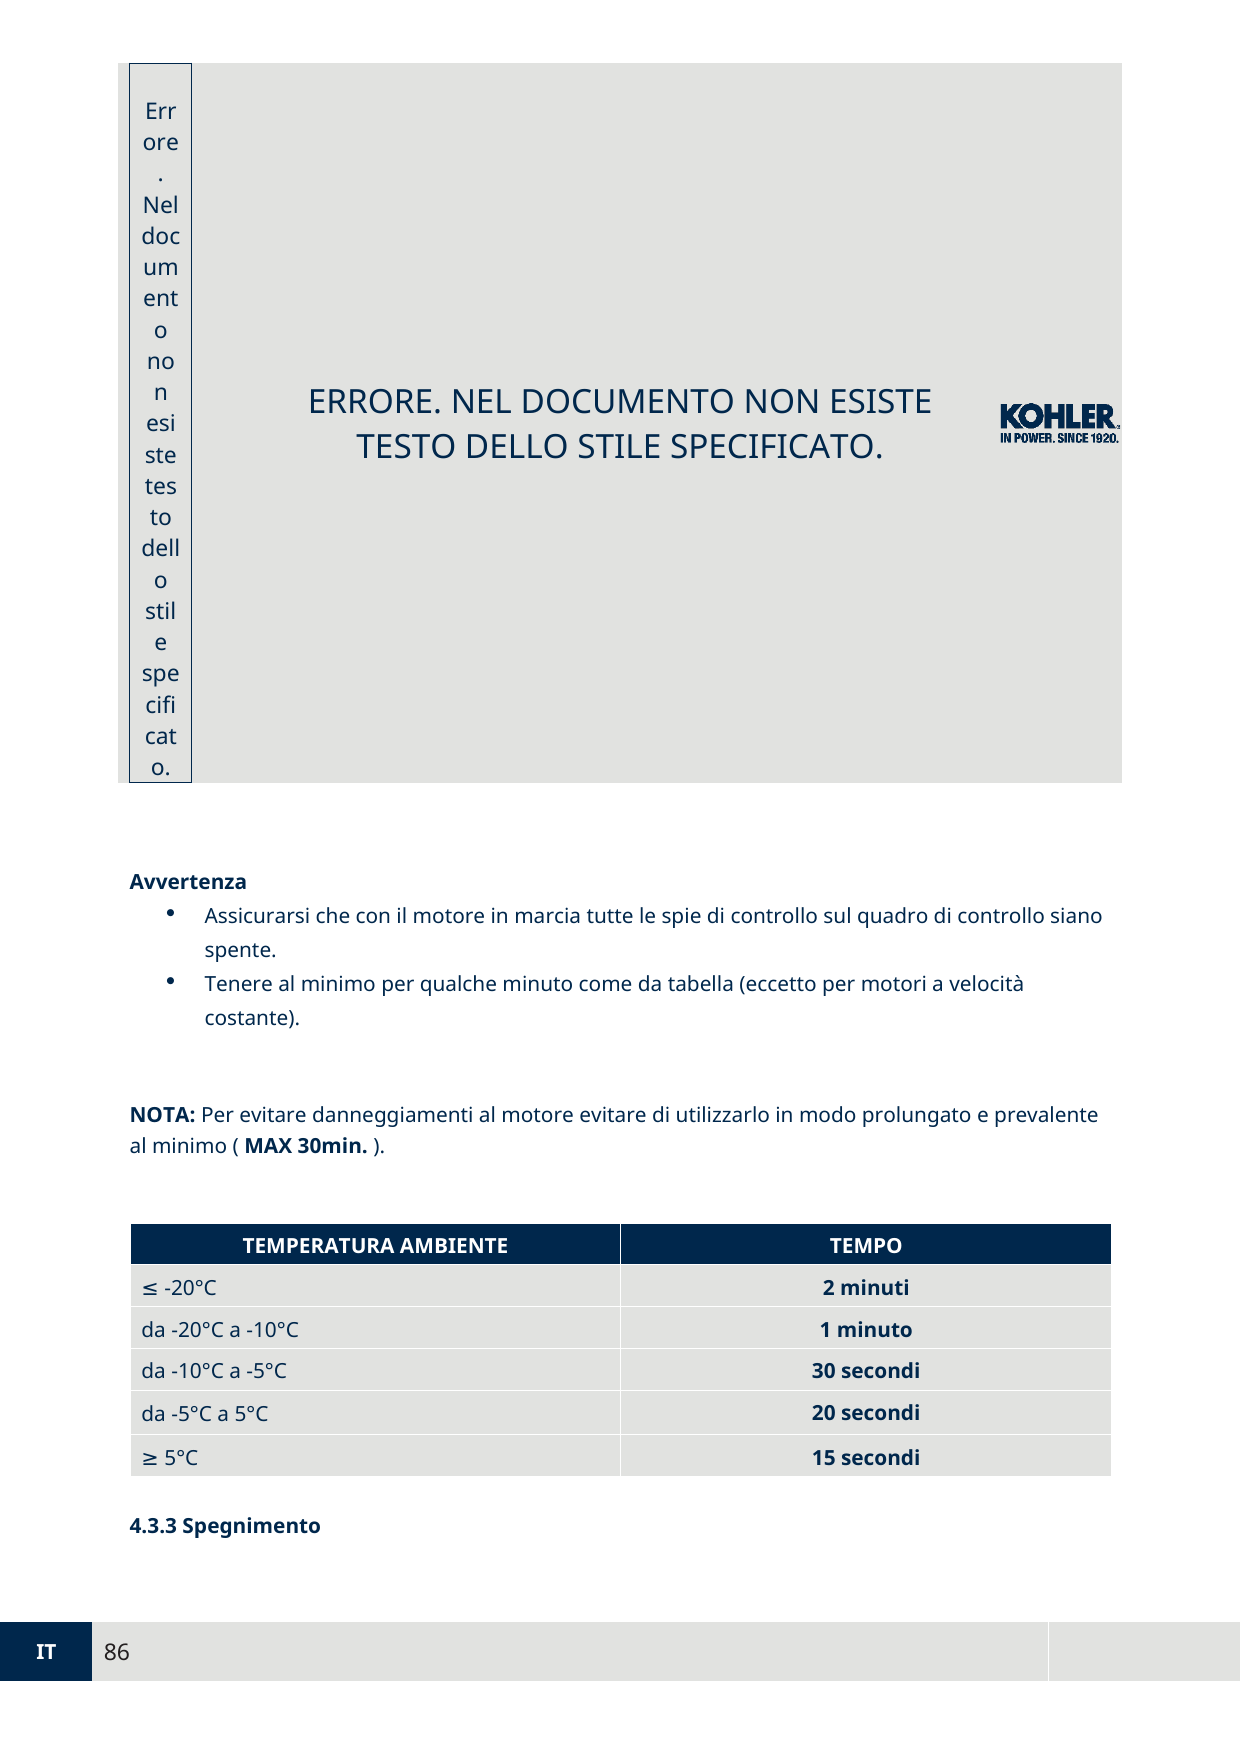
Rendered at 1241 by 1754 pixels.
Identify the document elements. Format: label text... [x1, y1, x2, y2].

table_cell 4.3.3 Spegnimento Non spegnere il motore in condizioni di pieno carico o ad alta velocità di rotazione (eccetto per motori a velocità costante). Prima di spegnerlo, lasciarlo funzionare al minimo e senza carico per circa 1 minuto. Ruotare la chiavetta in posizione OFF . [118, 1493, 1122, 1555]
table_cell 4.3.2 Dopo l'avviamento Avvertenza Assicurarsi che con il motore in marcia tutte le spie di controllo sul quadro di controllo siano spente. Tenere al minimo per qualche minuto come da tabella (eccetto per motori a velocità costante). NOTA: Per evitare danneggiamenti al motore evitare di utilizzarlo in modo prolungato e prevalente al minimo ( MAX 30min. ). [118, 815, 1122, 1493]
picture [1000, 403, 1121, 443]
